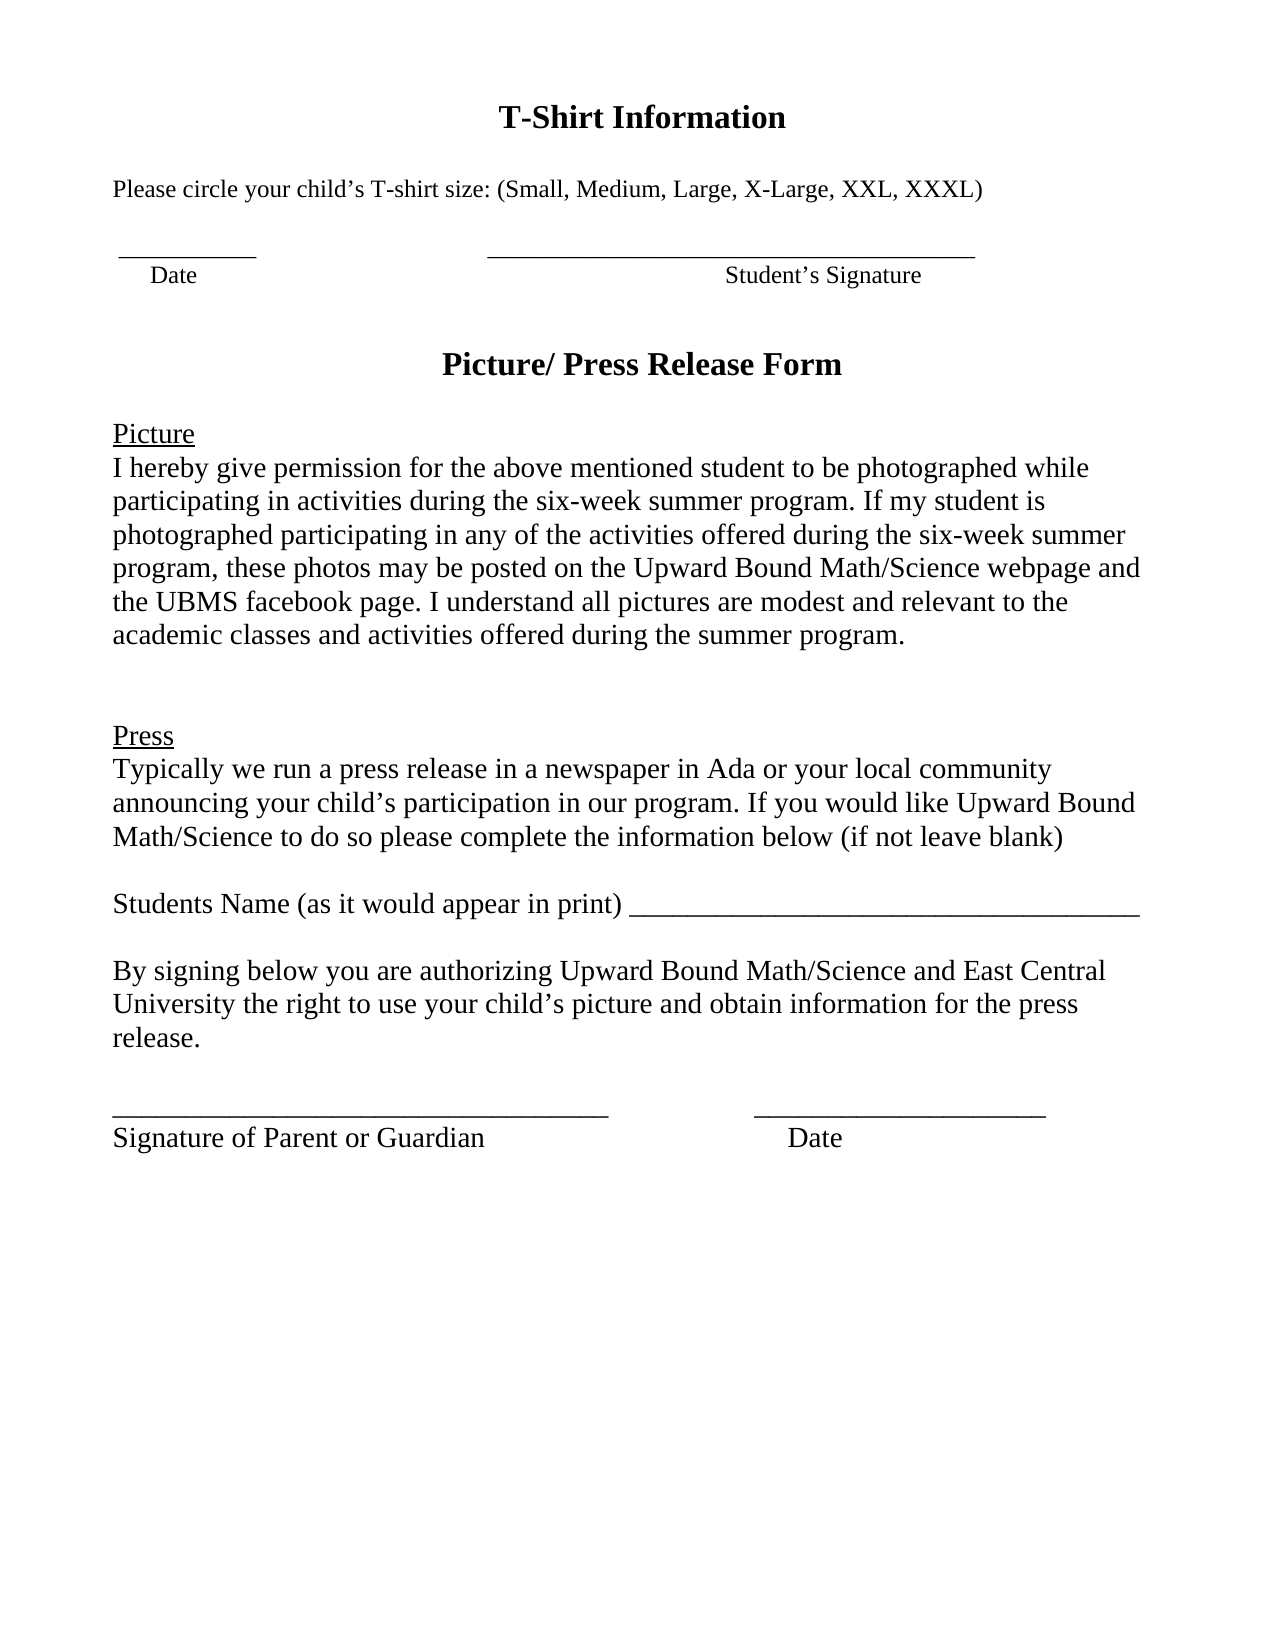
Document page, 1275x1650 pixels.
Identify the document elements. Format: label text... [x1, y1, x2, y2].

text Signature of Parent or Guardian Date [112, 1121, 1172, 1154]
text __________________________________ ____________________ [112, 1087, 1172, 1121]
text Date Student’s Signature [112, 260, 1172, 289]
text By signing below you are authorizing Upward Bound Math/Science and East Central University the right to use your child’s picture and obtain information for the press release. [112, 953, 1172, 1053]
text T-Shirt Information [112, 97, 1172, 136]
text Students Name (as it would appear in print) ___________________________________ [112, 886, 1172, 919]
text Picture/ Press Release Form [112, 344, 1172, 383]
text ___________ _______________________________________ [112, 232, 1172, 260]
text Picture [112, 416, 1172, 450]
text Typically we run a press release in a newspaper in Ada or your local community announcing your child’s participation in our program. If you would like Upward Bound Math/Science to do so please complete the information below (if not leave blank) [112, 752, 1172, 852]
text Please circle your child’s T-shirt size: (Small, Medium, Large, X-Large, XXL, XXXL) [112, 174, 1172, 203]
text I hereby give permission for the above mentioned student to be photographed while participating in activities during the six-week summer program. If my student is photographed participating in any of the activities offered during the six-week summer program, these photos may be posted on the Upward Bound Math/Science webpage and the UBMS facebook page. I understand all pictures are modest and relevant to the academic classes and activities offered during the summer program. [112, 450, 1172, 651]
text Press [112, 718, 1172, 752]
